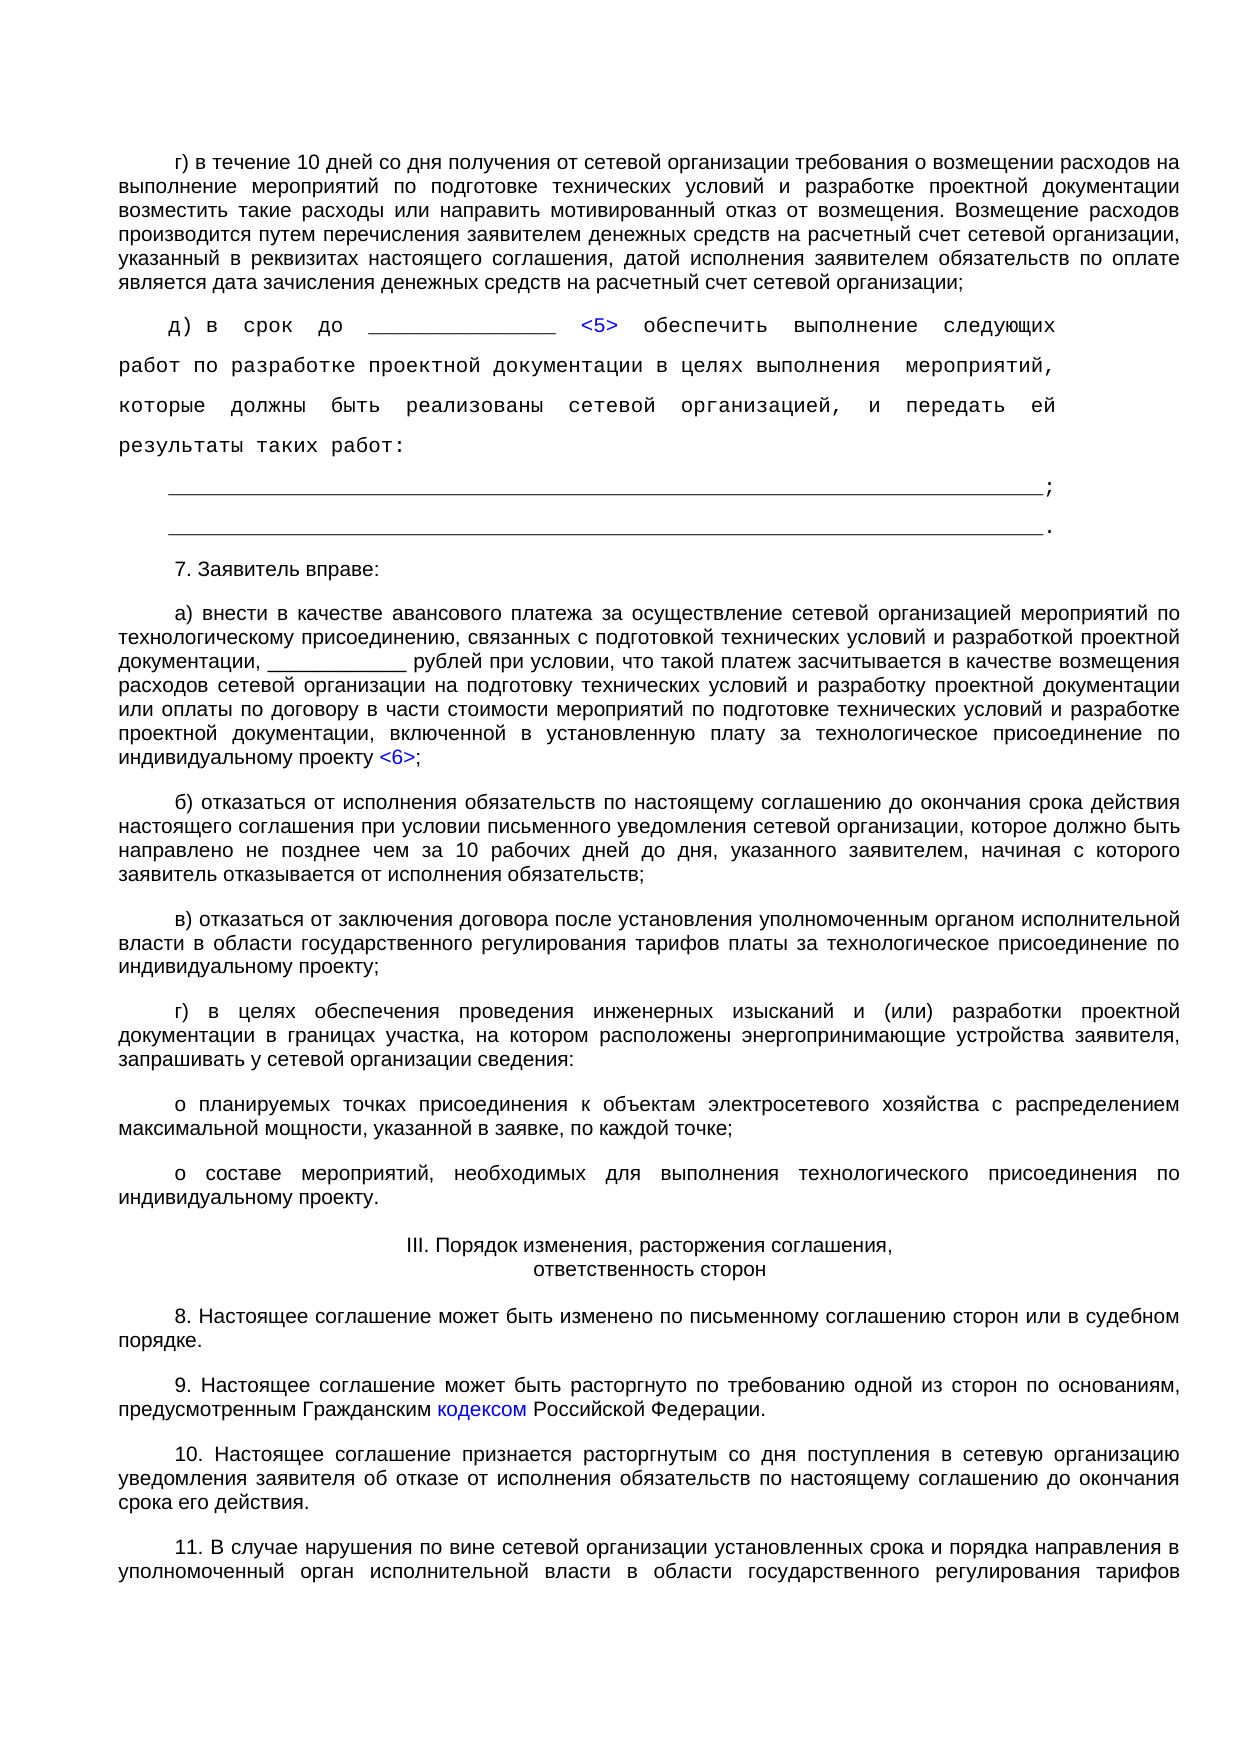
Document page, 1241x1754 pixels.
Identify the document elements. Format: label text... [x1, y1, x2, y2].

text ______________________________________________________________________; [118, 476, 1181, 499]
text 7. Заявитель вправе: [118, 556, 1181, 580]
text д) в срок до _______________ <5> обеспечить выполнение следующих [118, 314, 1181, 338]
text в) отказаться от заключения договора после установления уполномоченным органом исполнительной власти в области государственного регулирования тарифов платы за технологическое присоединение по индивидуальному проекту; [118, 906, 1181, 978]
text ______________________________________________________________________. [118, 516, 1181, 540]
text 9. Настоящее соглашение может быть расторгнуто по требованию одной из сторон по основаниям, предусмотренным Гражданским кодексом Российской Федерации. [118, 1373, 1181, 1421]
text работ по разработке проектной документации в целях выполнения мероприятий, [118, 355, 1181, 378]
text ответственность сторон [118, 1256, 1181, 1280]
text г) в течение 10 дней со дня получения от сетевой организации требования о возмещении расходов на выполнение мероприятий по подготовке технических условий и разработке проектной документации возместить такие расходы или направить мотивированный отказ от возмещения. Возмещение расходов производится путем перечисления заявителем денежных средств на расчетный счет сетевой организации, указанный в реквизитах настоящего соглашения, датой исполнения заявителем обязательств по оплате является дата зачисления денежных средств на расчетный счет сетевой организации; [118, 150, 1181, 294]
text 10. Настоящее соглашение признается расторгнутым со дня поступления в сетевую организацию уведомления заявителя об отказе от исполнения обязательств по настоящему соглашению до окончания срока его действия. [118, 1442, 1181, 1514]
text г) в целях обеспечения проведения инженерных изысканий и (или) разработки проектной документации в границах участка, на котором расположены энергопринимающие устройства заявителя, запрашивать у сетевой организации сведения: [118, 999, 1181, 1071]
text а) внести в качестве авансового платежа за осуществление сетевой организацией мероприятий по технологическому присоединению, связанных с подготовкой технических условий и разработкой проектной документации, ____________ рублей при условии, что такой платеж засчитывается в качестве возмещения расходов сетевой организации на подготовку технических условий и разработку проектной документации или оплаты по договору в части стоимости мероприятий по подготовке технических условий и разработке проектной документации, включенной в установленную плату за технологическое присоединение по индивидуальному проекту <6>; [118, 601, 1181, 769]
text о планируемых точках присоединения к объектам электросетевого хозяйства с распределением максимальной мощности, указанной в заявке, по каждой точке; [118, 1092, 1181, 1140]
text б) отказаться от исполнения обязательств по настоящему соглашению до окончания срока действия настоящего соглашения при условии письменного уведомления сетевой организации, которое должно быть направлено не позднее чем за 10 рабочих дней до дня, указанного заявителем, начиная с которого заявитель отказывается от исполнения обязательств; [118, 790, 1181, 886]
text 8. Настоящее соглашение может быть изменено по письменному соглашению сторон или в судебном порядке. [118, 1304, 1181, 1352]
text III. Порядок изменения, расторжения соглашения, [118, 1232, 1181, 1256]
text которые должны быть реализованы сетевой организацией, и передать ей [118, 395, 1181, 419]
text результаты таких работ: [118, 436, 1181, 459]
text о составе мероприятий, необходимых для выполнения технологического присоединения по индивидуальному проекту. [118, 1161, 1181, 1208]
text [118, 1534, 1181, 1582]
